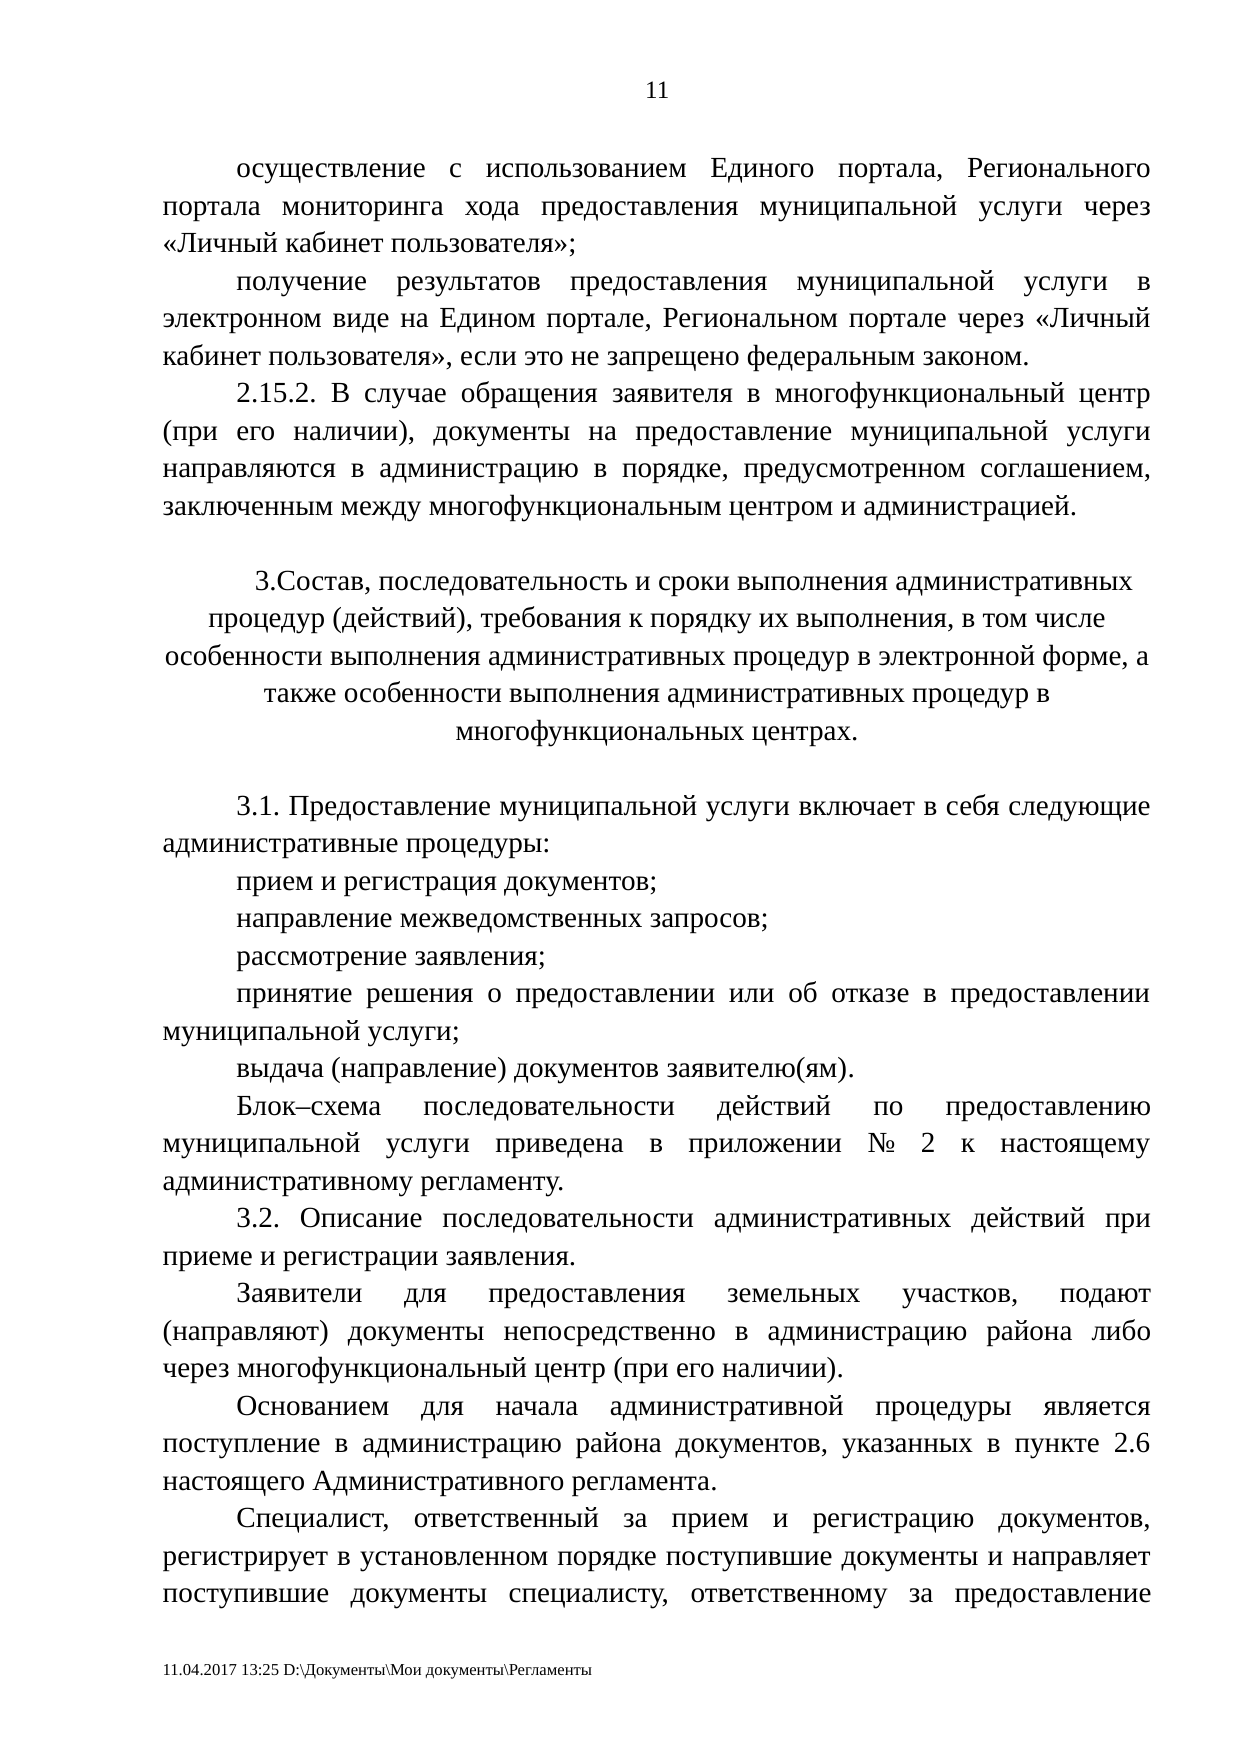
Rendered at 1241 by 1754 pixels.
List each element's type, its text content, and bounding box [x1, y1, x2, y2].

text 2.15.2. В случае обращения заявителя в многофункциональный центр (при его наличии), документы на предоставление муниципальной услуги направляются в администрацию в порядке, предусмотренном соглашением, заключенным между многофункциональным центром и администрацией. [162, 373, 1152, 523]
text 3.2. Описание последовательности административных действий при приеме и регистрации заявления. [162, 1198, 1152, 1273]
text рассмотрение заявления; [162, 935, 1152, 973]
text принятие решения о предоставлении или об отказе в предоставлении муниципальной услуги; [162, 973, 1152, 1048]
text Блок–схема последовательности действий по предоставлению муниципальной услуги приведена в приложении № 2 к настоящему административному регламенту. [162, 1085, 1152, 1198]
text осуществление с использованием Единого портала, Регионального портала мониторинга хода предоставления муниципальной услуги через «Личный кабинет пользователя»; [162, 148, 1152, 260]
text прием и регистрация документов; [162, 860, 1152, 898]
text 3.Состав, последовательность и сроки выполнения административных процедур (действий), требования к порядку их выполнения, в том числе особенности выполнения административных процедур в электронной форме, а также особенности выполнения административных процедур в многофункциональных центрах. [162, 560, 1152, 748]
text Основанием для начала административной процедуры является поступление в администрацию района документов, указанных в пункте 2.6 настоящего Административного регламента. [162, 1385, 1152, 1498]
text направление межведомственных запросов; [162, 898, 1152, 935]
text выдача (направление) документов заявителю(ям). [162, 1048, 1152, 1085]
text Заявители для предоставления земельных участков, подают (направляют) документы непосредственно в администрацию района либо через многофункциональный центр (при его наличии). [162, 1273, 1152, 1385]
text получение результатов предоставления муниципальной услуги в электронном виде на Едином портале, Региональном портале через «Личный кабинет пользователя», если это не запрещено федеральным законом. [162, 260, 1152, 373]
text 3.1. Предоставление муниципальной услуги включает в себя следующие административные процедуры: [162, 785, 1152, 860]
